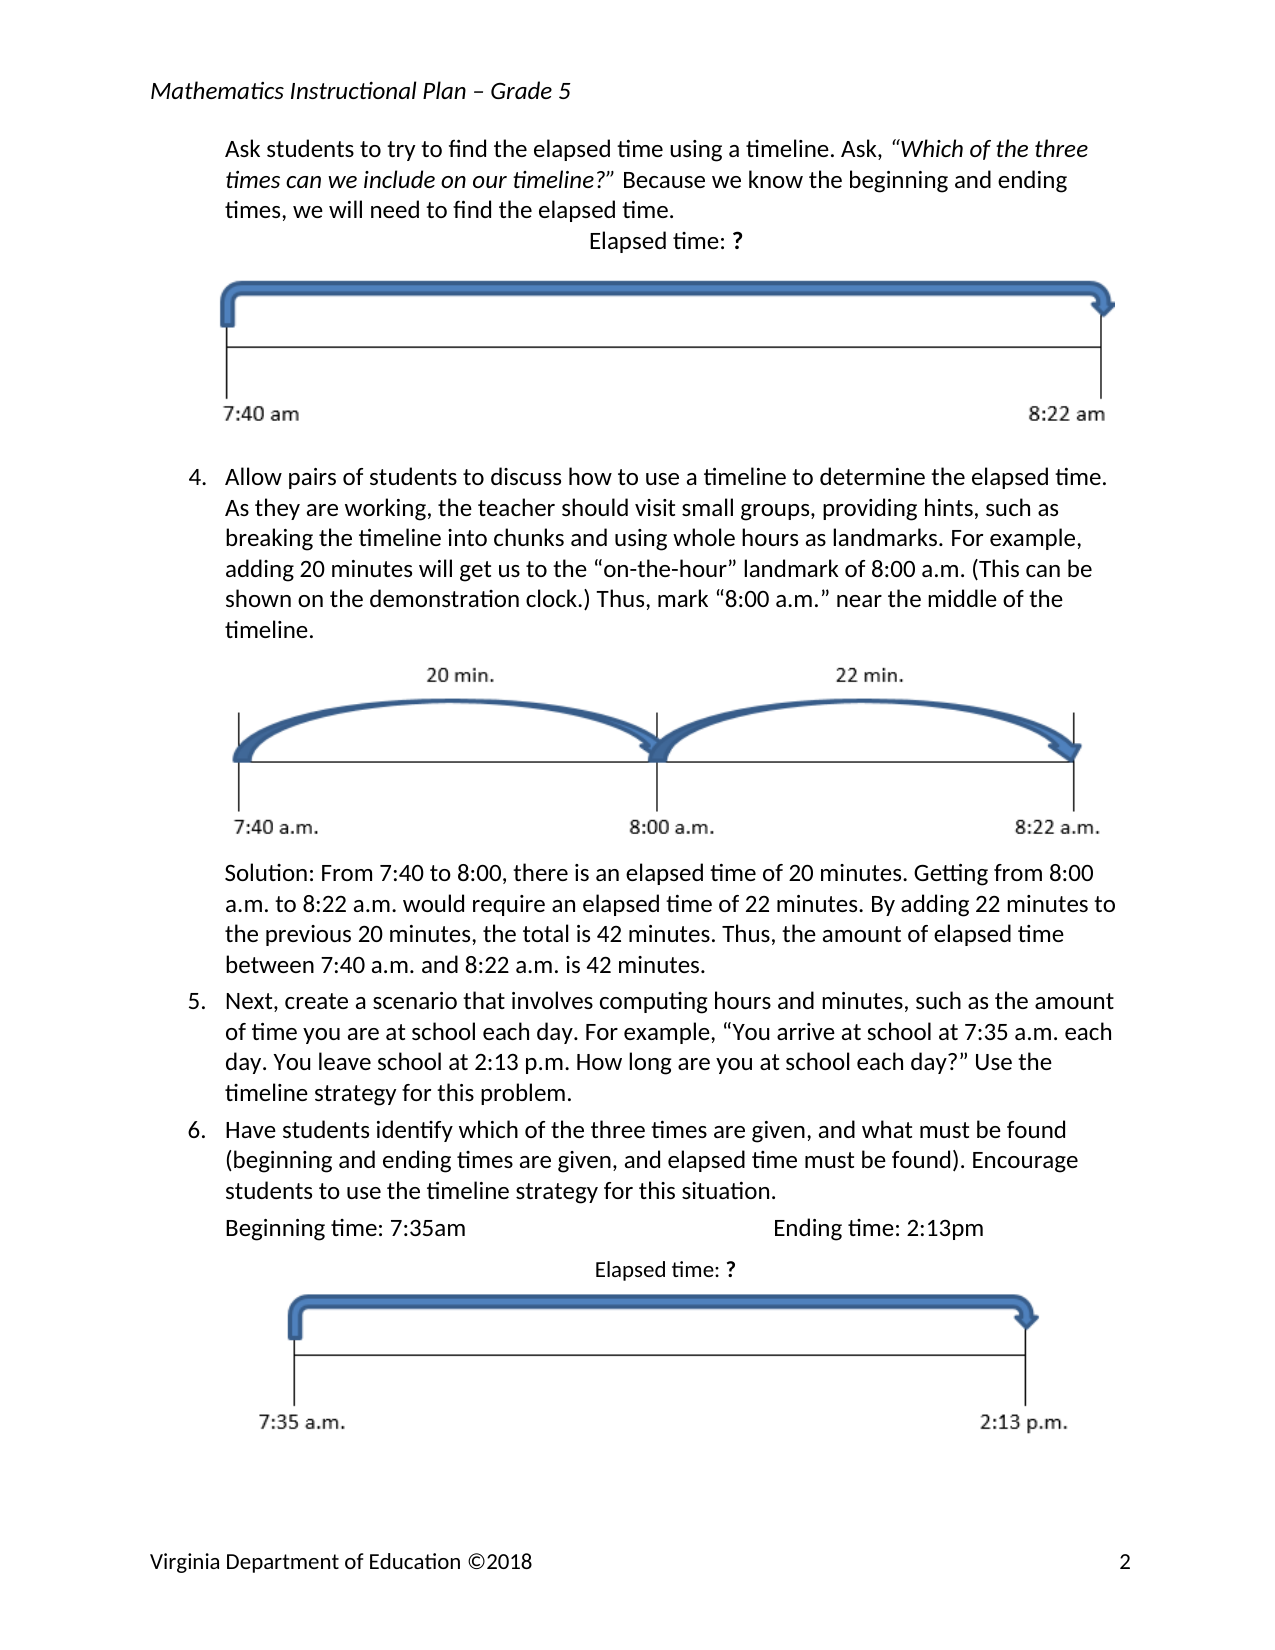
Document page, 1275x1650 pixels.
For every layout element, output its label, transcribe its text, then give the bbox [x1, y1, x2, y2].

text Ask students to try to find the elapsed time using a timeline. Ask, “Which of the three times can we include on our timeline?” Because we know the beginning and ending times, we will need to find the elapsed time. [225, 133, 1125, 225]
list Elapsed time: ? [206, 1255, 1125, 1283]
list Solution: From 7:40 to 8:00, there is an elapsed time of 20 minutes. Getting from 8:00 a.m. to 8:22 a.m. would require an elapsed time of 22 minutes. By adding 22 minutes to the previous 20 minutes, the total is 42 minutes. Thus, the amount of elapsed time between 7:40 a.m. and 8:22 a.m. is 42 minutes. [224, 857, 1125, 979]
list Beginning time: 7:35am Ending time: 2:13pm [225, 1212, 1125, 1242]
picture [254, 1286, 1076, 1442]
picture [216, 268, 1115, 437]
list Next, create a scenario that involves computing hours and minutes, such as the amount of time you are at school each day. For example, “You arrive at school at 7:35 a.m. each day. You leave school at 2:13 p.m. How long are you at school each day?” Use the timeline strategy for this problem. [187, 986, 1125, 1108]
list Allow pairs of students to discuss how to use a timeline to determine the elapsed time. As they are working, the teacher should visit small groups, providing hints, such as breaking the timeline into chunks and using whole hours as landmarks. For example, adding 20 minutes will get us to the “on-the-hour” landmark of 8:00 a.m. (This can be shown on the demonstration clock.) Thus, mark “8:00 a.m.” near the middle of the timeline. [188, 462, 1125, 645]
list Have students identify which of the three times are given, and what must be found (beginning and ending times are given, and elapsed time must be found). Encourage students to use the timeline strategy for this situation. [187, 1114, 1125, 1205]
picture [223, 657, 1108, 841]
text Elapsed time: ? [207, 225, 1125, 256]
